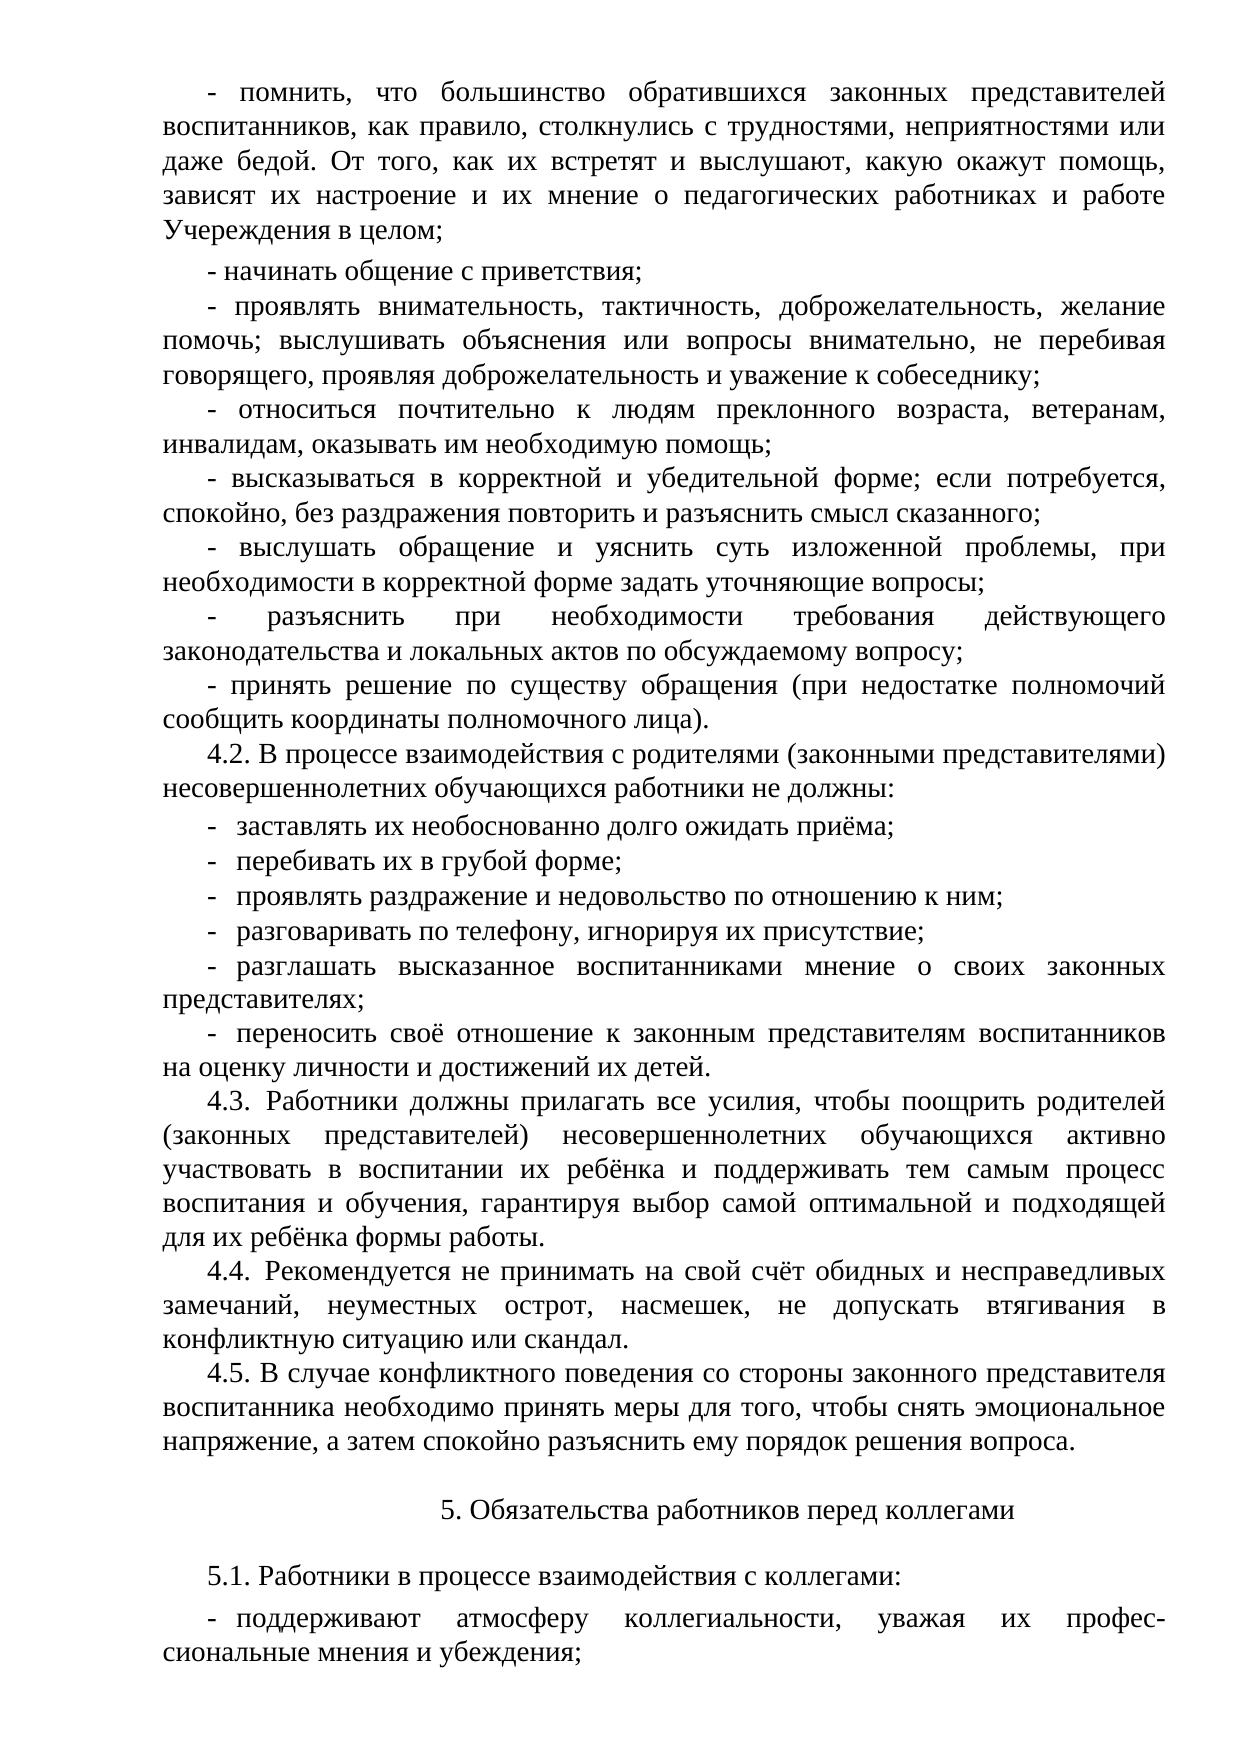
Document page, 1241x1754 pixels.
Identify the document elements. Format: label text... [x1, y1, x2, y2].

list заставлять их необоснованно долго ожидать приёма; [162, 808, 1167, 841]
list проявлять раздражение и недовольство по отношению к ним; [162, 878, 1172, 912]
list разговаривать по телефону, игнорируя их присутствие; [162, 913, 1172, 947]
list поддерживают атмосферу коллегиальности, уважая их профес-сиональные мнения и убеждения; [162, 1601, 1167, 1669]
text - помнить, что большинство обратившихся законных представителей воспитанников, как правило, столкнулись с трудностями, неприятностями или даже бедой. От того, как их встретят и выслушают, какую окажут помощь, зависят их настроение и их мнение о педагогических работниках и работе Учереждения в целом; [162, 74, 1167, 246]
text 4.5. В случае конфликтного поведения со стороны законного представителя воспитанника необходимо принять меры для того, чтобы снять эмоциональное напряжение, а затем спокойно разъяснить ему порядок решения вопроса. [162, 1355, 1167, 1457]
list Работники должны прилагать все усилия, чтобы поощрить родителей (законных представителей) несовершеннолетних обучающихся активно участвовать в воспитании их ребёнка и поддерживать тем самым процесс воспитания и обучения, гарантируя выбор самой оптимальной и подходящей для их ребёнка формы работы. [162, 1084, 1167, 1253]
text - начинать общение с приветствия; [162, 253, 1167, 288]
text - разъяснить при необходимости требования действующего законодательства и локальных актов по обсуждаемому вопросу; [162, 598, 1167, 667]
text - принять решение по существу обращения (при недостатке полномочий сообщить координаты полномочного лица). [162, 667, 1167, 736]
text 5. Обязательства работников перед коллегами [288, 1492, 1167, 1526]
list переносить своё отношение к законным представителям воспитанников на оценку личности и достижений их детей. [162, 1016, 1167, 1084]
list Рекомендуется не принимать на свой счёт обидных и несправедливых замечаний, неуместных острот, насмешек, не допускать втягивания в конфликтную ситуацию или скандал. [162, 1253, 1167, 1355]
text - проявлять внимательность, тактичность, доброжелательность, желание помочь; выслушивать объяснения или вопросы внимательно, не перебивая говорящего, проявляя доброжелательность и уважение к собеседнику; [162, 288, 1167, 391]
text 4.2. В процессе взаимодействия с родителями (законными представителями) несовершеннолетних обучающихся работники не должны: [162, 736, 1167, 804]
text - относиться почтительно к людям преклонного возраста, ветеранам, инвалидам, оказывать им необходимую помощь; [162, 391, 1167, 460]
list разглашать высказанное воспитанниками мнение о своих законных представителях; [162, 948, 1167, 1016]
list перебивать их в грубой форме; [162, 843, 1167, 877]
text - выслушать обращение и уяснить суть изложенной проблемы, при необходимости в корректной форме задать уточняющие вопросы; [162, 529, 1167, 598]
text 5.1. Работники в процессе взаимодействия с коллегами: [162, 1559, 1167, 1593]
text - высказываться в корректной и убедительной форме; если потребуется, спокойно, без раздражения повторить и разъяснить смысл сказанного; [162, 460, 1167, 529]
